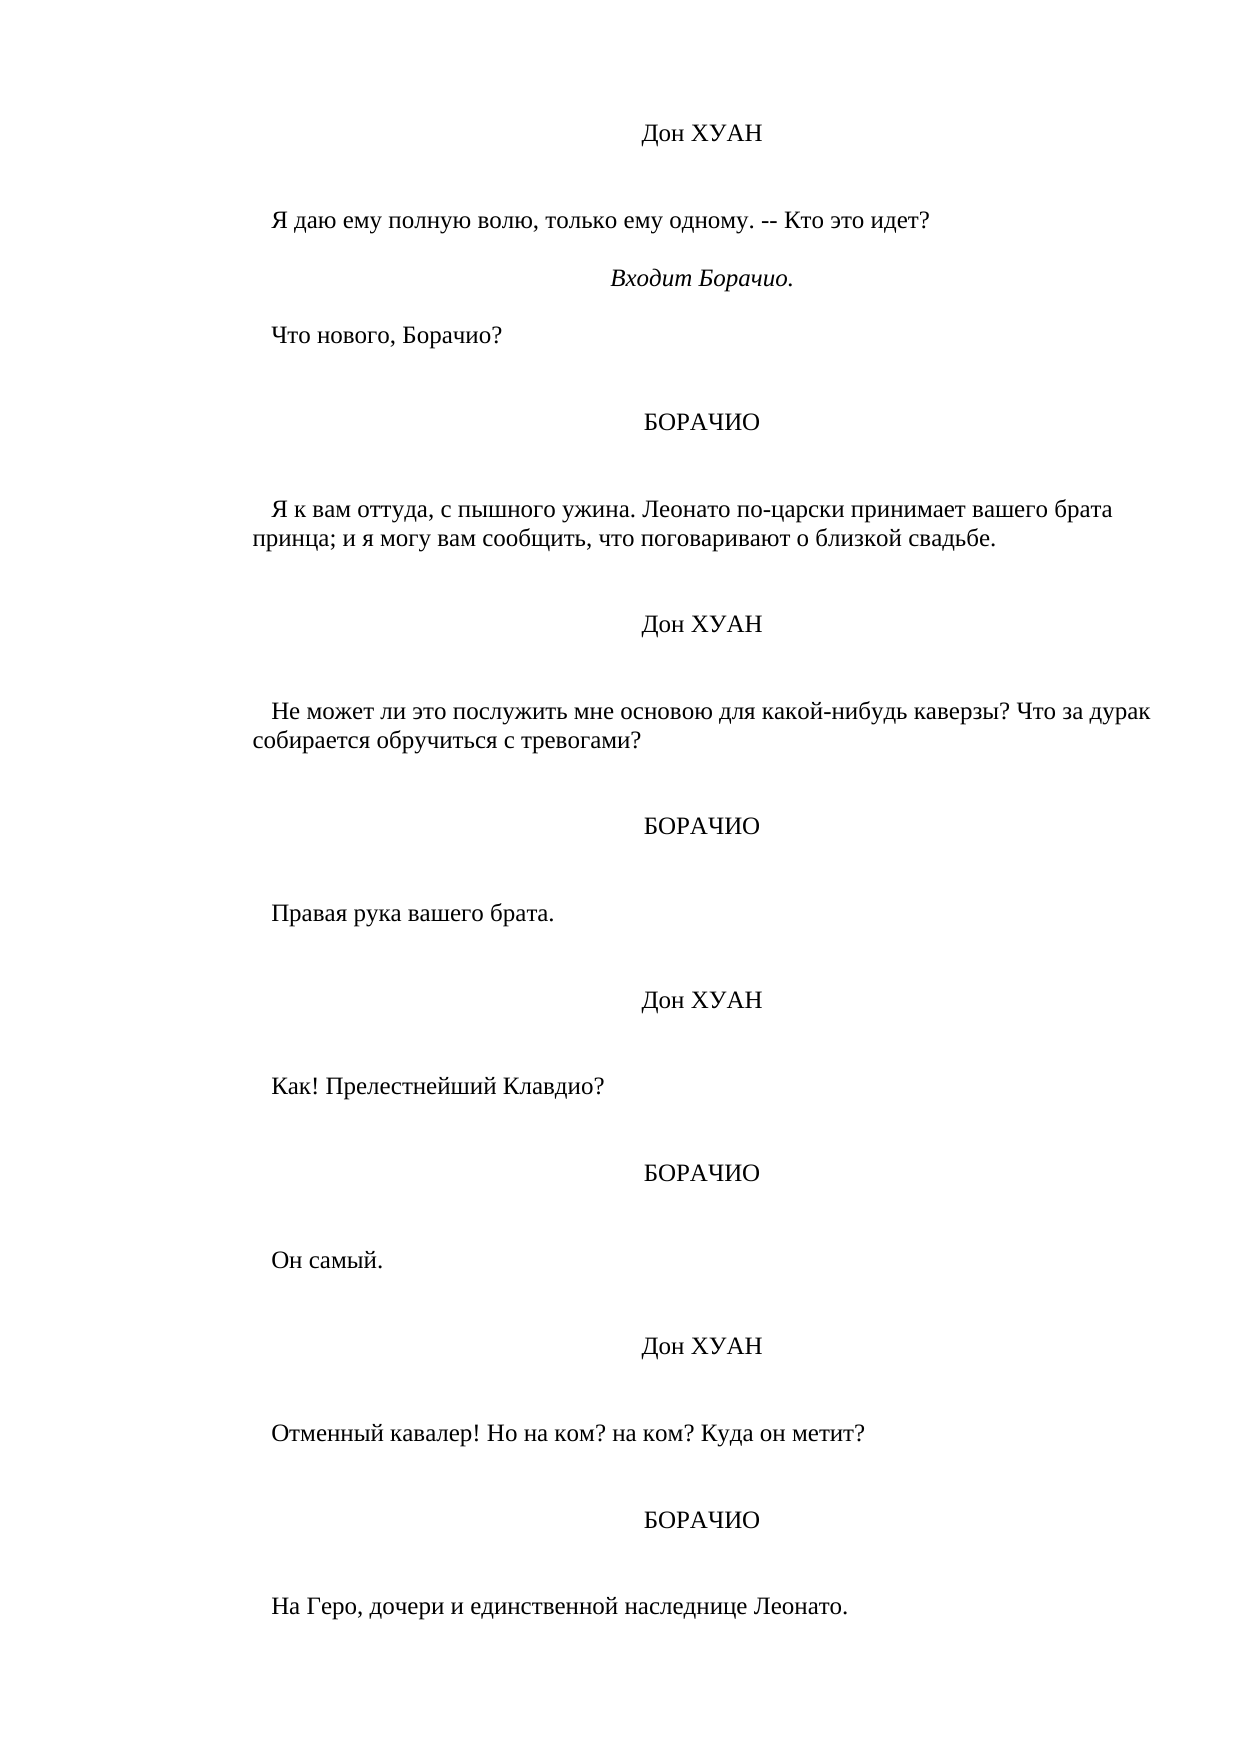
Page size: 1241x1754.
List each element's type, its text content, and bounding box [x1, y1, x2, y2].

text Как! Прелестнейший Клавдио? [252, 1071, 1152, 1100]
text БОРАЧИО [252, 811, 1152, 840]
text Я к вам оттуда, с пышного ужина. Леонато по-царски принимает вашего брата принца; и я могу вам сообщить, что поговаривают о близкой свадьбе. [252, 494, 1152, 551]
text Не может ли это послужить мне основою для какой-нибудь каверзы? Что за дурак собирается обручиться с тревогами? [252, 696, 1152, 753]
text Он самый. [252, 1245, 1152, 1273]
text Входит Борачио. [252, 263, 1152, 291]
text Дон ХУАН [252, 118, 1152, 147]
text БОРАЧИО [252, 1505, 1152, 1533]
text Дон ХУАН [252, 609, 1152, 638]
text БОРАЧИО [252, 1158, 1152, 1187]
text На Геро, дочери и единственной наследнице Леонато. [252, 1591, 1152, 1620]
text Правая рука вашего брата. [252, 898, 1152, 927]
text Дон ХУАН [252, 985, 1152, 1013]
text Отменный кавалер! Но на ком? на ком? Куда он метит? [252, 1418, 1152, 1447]
text БОРАЧИО [252, 407, 1152, 436]
text Дон ХУАН [252, 1331, 1152, 1360]
text Я даю ему полную волю, только ему одному. -- Кто это идет? [252, 205, 1152, 233]
text Что нового, Борачио? [252, 321, 1152, 349]
